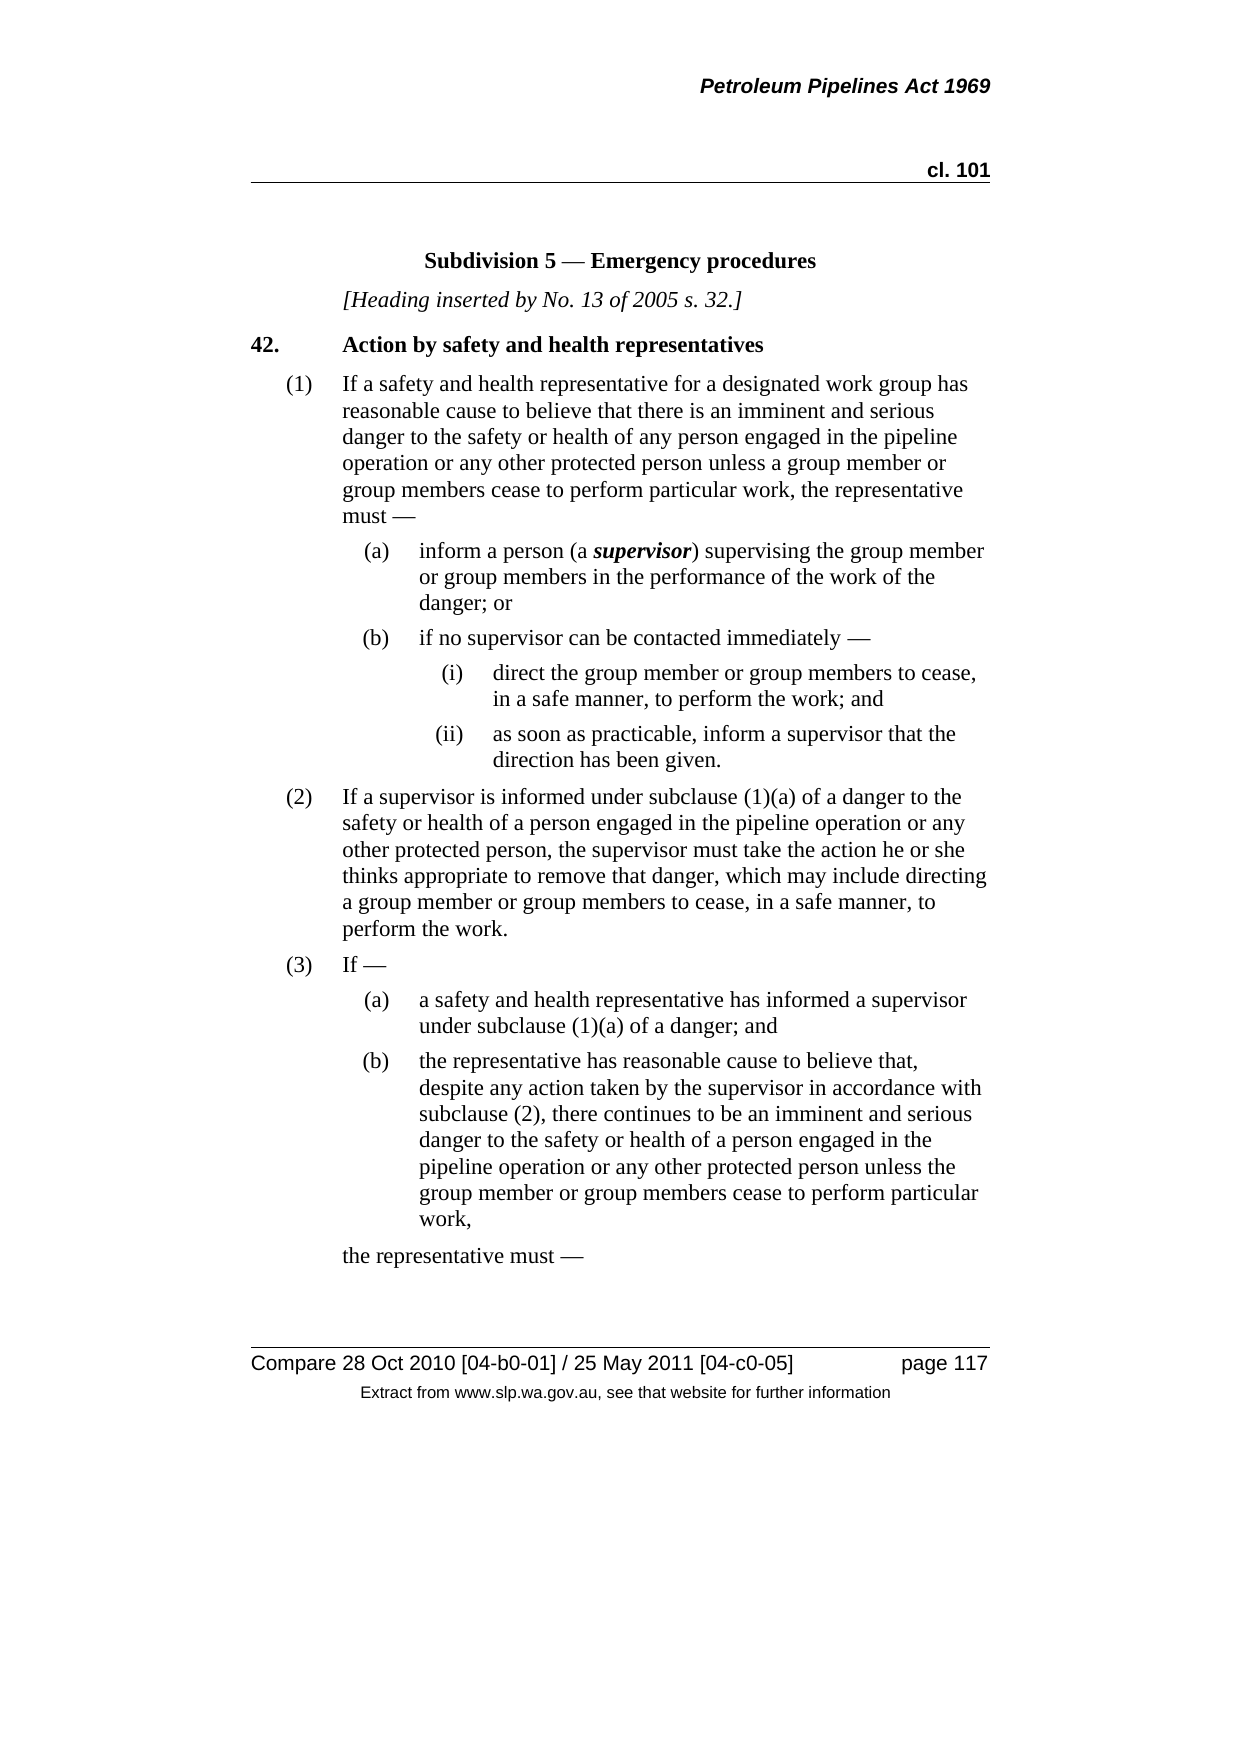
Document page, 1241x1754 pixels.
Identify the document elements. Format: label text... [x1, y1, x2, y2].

text (a) a safety and health representative has informed a supervisor under subclause (1)(a) of a danger; and [251, 986, 990, 1039]
text (b) if no supervisor can be contacted immediately — [251, 624, 990, 651]
text the representative must — [251, 1242, 990, 1268]
subtitle Subdivision 5 — Emergency procedures [251, 247, 990, 274]
subtitle [Heading inserted by No. 13 of 2005 s. 32.] [251, 286, 990, 313]
text (ii) as soon as practicable, inform a supervisor that the direction has been given. [251, 720, 990, 773]
text (a) inform a person (a supervisor) supervising the group member or group members in the performance of the work of the danger; or [251, 537, 990, 616]
text (1) If a safety and health representative for a designated work group has reasonable cause to believe that there is an imminent and serious danger to the safety or health of any person engaged in the pipeline operation or any other protected person unless a group member or group members cease to perform particular work, the representative must — [251, 370, 990, 528]
text (3) If — [251, 952, 990, 978]
text (2) If a supervisor is informed under subclause (1)(a) of a danger to the safety or health of a person engaged in the pipeline operation or any other protected person, the supervisor must take the action he or she thinks appropriate to remove that danger, which may include directing a group member or group members to cease, in a safe manner, to perform the work. [251, 783, 990, 941]
text (i) direct the group member or group members to cease, in a safe manner, to perform the work; and [251, 659, 990, 712]
subtitle 42. Action by safety and health representatives [251, 331, 990, 358]
text (b) the representative has reasonable cause to believe that, despite any action taken by the supervisor in accordance with subclause (2), there continues to be an imminent and serious danger to the safety or health of a person engaged in the pipeline operation or any other protected person unless the group member or group members cease to perform particular work, [251, 1047, 990, 1232]
